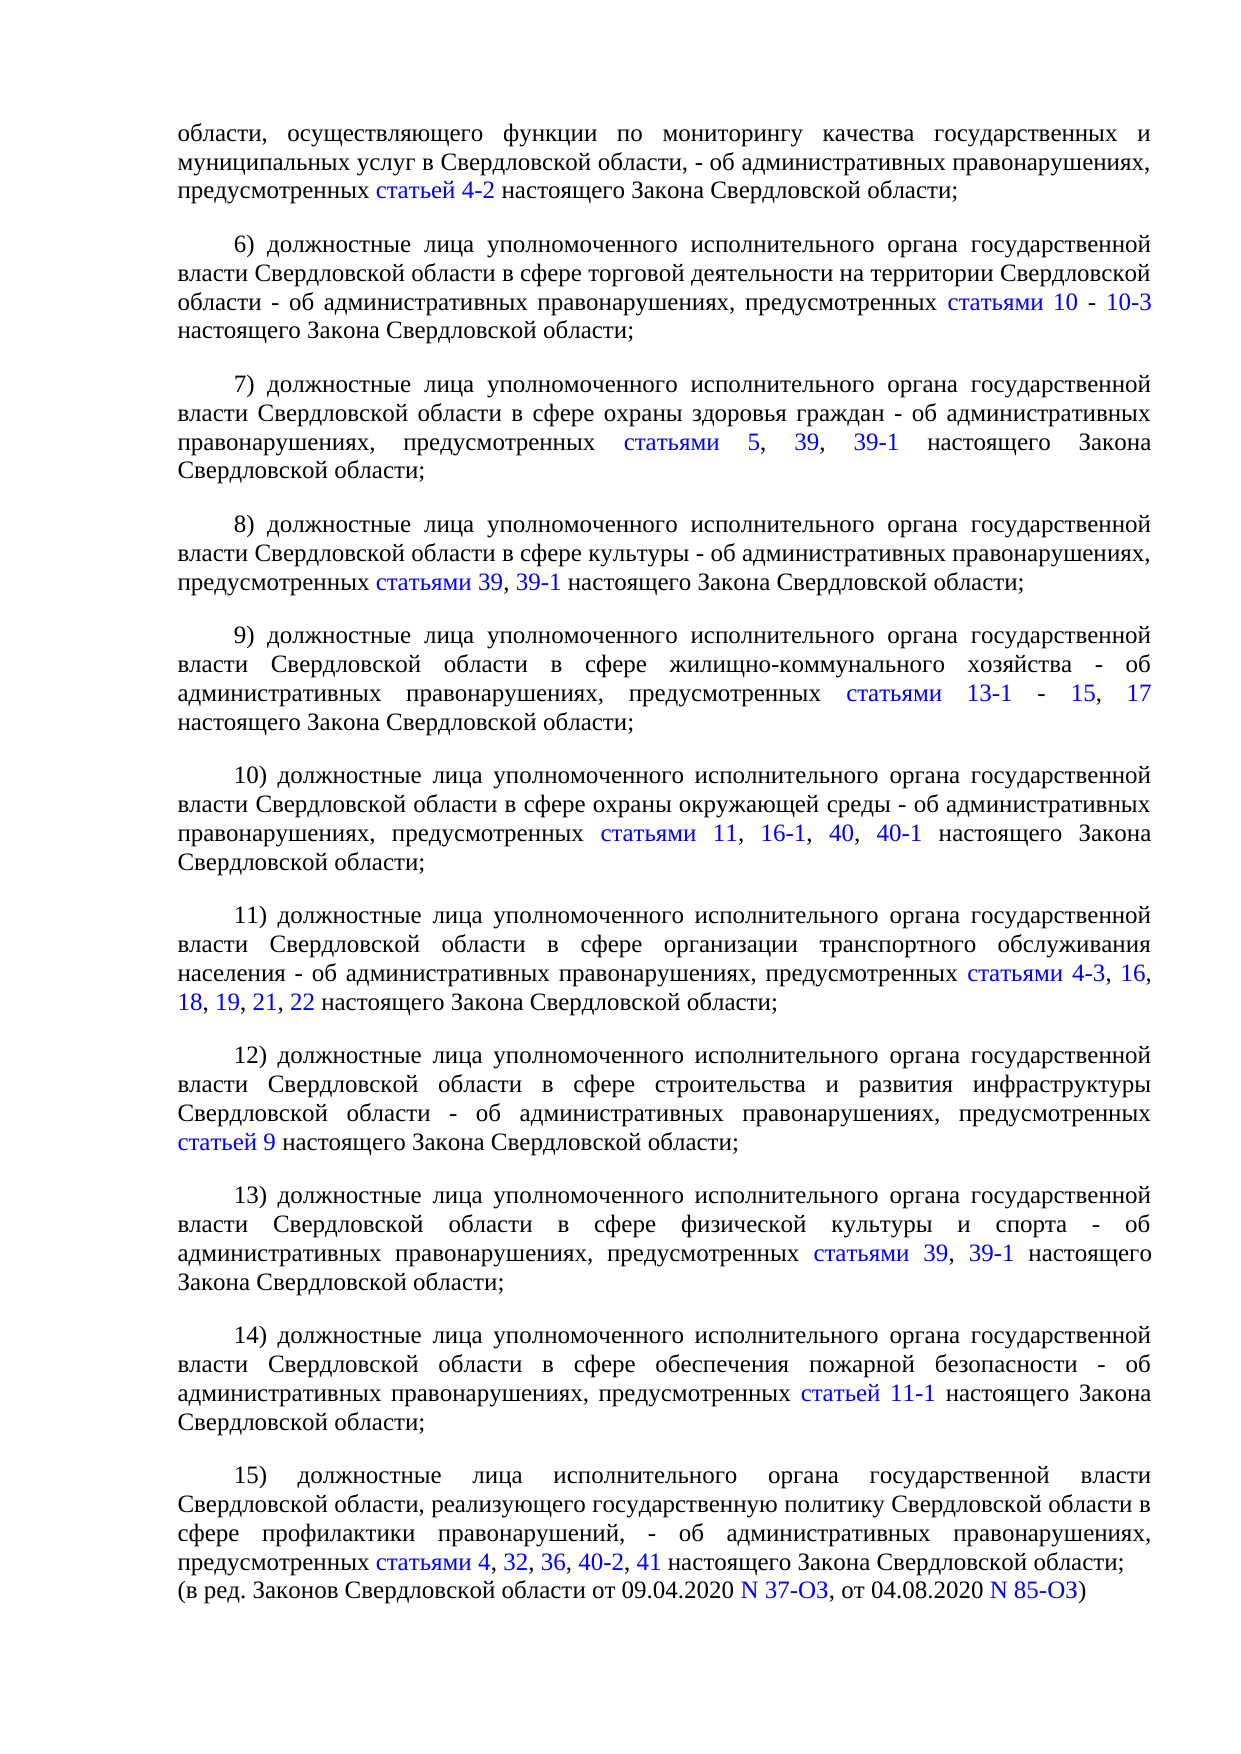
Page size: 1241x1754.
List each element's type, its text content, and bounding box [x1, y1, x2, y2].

text 6) должностные лица уполномоченного исполнительного органа государственной власти Свердловской области в сфере торговой деятельности на территории Свердловской области - об административных правонарушениях, предусмотренных статьями 10 - 10-3 настоящего Закона Свердловской области; [177, 229, 1152, 344]
text (в ред. Законов Свердловской области от 09.04.2020 N 37-ОЗ, от 04.08.2020 N 85-ОЗ) [177, 1576, 1152, 1604]
text 15) должностные лица исполнительного органа государственной власти Свердловской области, реализующего государственную политику Свердловской области в сфере профилактики правонарушений, - об административных правонарушениях, предусмотренных статьями 4, 32, 36, 40-2, 41 настоящего Закона Свердловской области; [177, 1461, 1152, 1576]
text 14) должностные лица уполномоченного исполнительного органа государственной власти Свердловской области в сфере обеспечения пожарной безопасности - об административных правонарушениях, предусмотренных статьей 11-1 настоящего Закона Свердловской области; [177, 1321, 1152, 1436]
text 8) должностные лица уполномоченного исполнительного органа государственной власти Свердловской области в сфере культуры - об административных правонарушениях, предусмотренных статьями 39, 39-1 настоящего Закона Свердловской области; [177, 509, 1152, 596]
text 10) должностные лица уполномоченного исполнительного органа государственной власти Свердловской области в сфере охраны окружающей среды - об административных правонарушениях, предусмотренных статьями 11, 16-1, 40, 40-1 настоящего Закона Свердловской области; [177, 761, 1152, 876]
text 7) должностные лица уполномоченного исполнительного органа государственной власти Свердловской области в сфере охраны здоровья граждан - об административных правонарушениях, предусмотренных статьями 5, 39, 39-1 настоящего Закона Свердловской области; [177, 369, 1152, 484]
text 11) должностные лица уполномоченного исполнительного органа государственной власти Свердловской области в сфере организации транспортного обслуживания населения - об административных правонарушениях, предусмотренных статьями 4-3, 16, 18, 19, 21, 22 настоящего Закона Свердловской области; [177, 901, 1152, 1016]
text 9) должностные лица уполномоченного исполнительного органа государственной власти Свердловской области в сфере жилищно-коммунального хозяйства - об административных правонарушениях, предусмотренных статьями 13-1 - 15, 17 настоящего Закона Свердловской области; [177, 621, 1152, 736]
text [177, 118, 1152, 204]
text 13) должностные лица уполномоченного исполнительного органа государственной власти Свердловской области в сфере физической культуры и спорта - об административных правонарушениях, предусмотренных статьями 39, 39-1 настоящего Закона Свердловской области; [177, 1181, 1152, 1296]
text 12) должностные лица уполномоченного исполнительного органа государственной власти Свердловской области в сфере строительства и развития инфраструктуры Свердловской области - об административных правонарушениях, предусмотренных статьей 9 настоящего Закона Свердловской области; [177, 1041, 1152, 1156]
